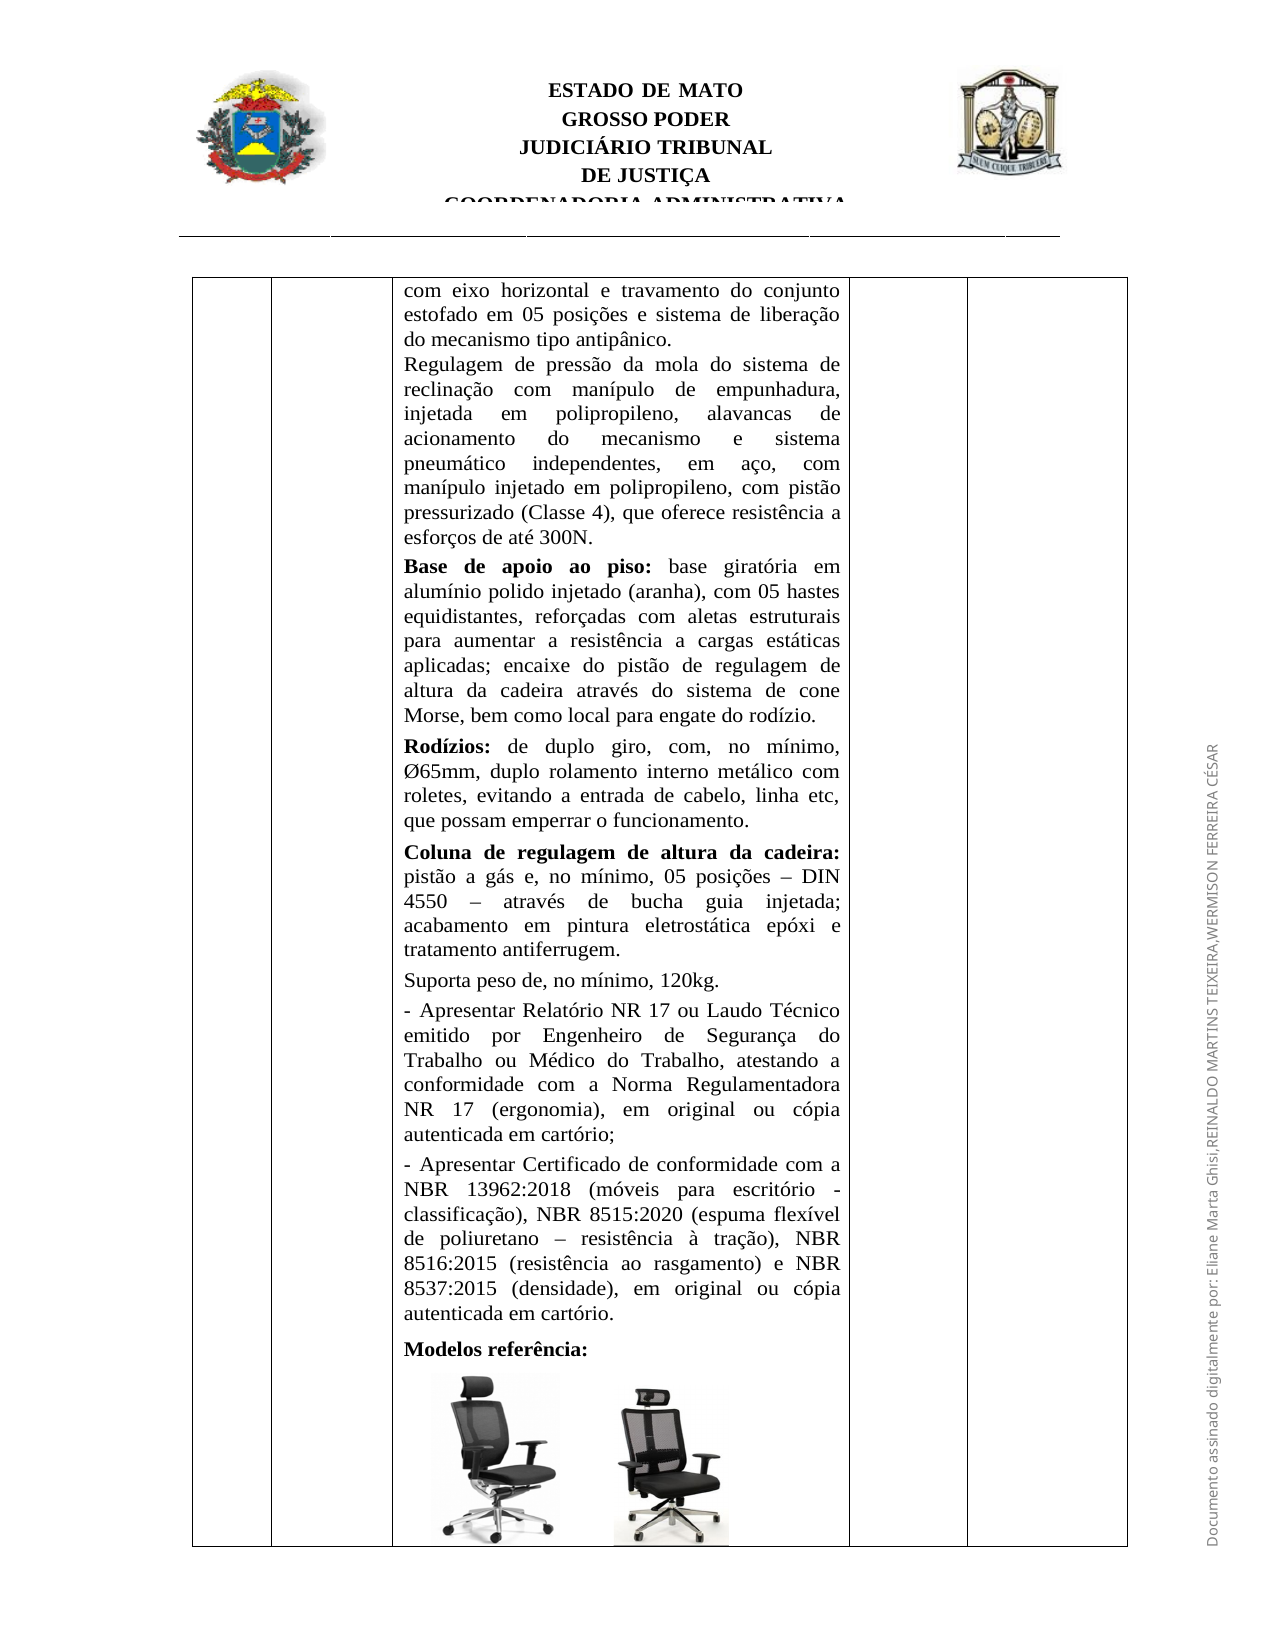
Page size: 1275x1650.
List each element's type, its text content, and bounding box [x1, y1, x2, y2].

table_header [193, 278, 271, 1546]
table_header com eixo horizontal e travamento do conjunto estofado em 05 posições e sistema de liberação do mecanismo tipo antipânico. Regulagem de pressão da mola do sistema de reclinação com manípulo de empunhadura, injetada em polipropileno, alavancas de acionamento do mecanismo e sistema pneumático independentes, em aço, com manípulo injetado em polipropileno, com pistão pressurizado (Classe 4), que oferece resistência a esforços de até 300N. Base de apoio ao piso: base giratória em alumínio polido injetado (aranha), com 05 hastes equidistantes, reforçadas com aletas estruturais para aumentar a resistência a cargas estáticas aplicadas; encaixe do pistão de regulagem de altura da cadeira através do sistema de cone Morse, bem como local para engate do rodízio. Rodízios: de duplo giro, com, no mínimo, Ø65mm, duplo rolamento interno metálico com roletes, evitando a entrada de cabelo, linha etc, que possam emperrar o funcionamento. Coluna de regulagem de altura da cadeira: pistão a gás e, no mínimo, 05 posições – DIN 4550 – através de bucha guia injetada; acabamento em pintura eletrostática epóxi e tratamento antiferrugem. Suporta peso de, no mínimo, 120kg. Apresentar Relatório NR 17 ou Laudo Técnico emitido por Engenheiro de Segurança do Trabalho ou Médico do Trabalho, atestando a conformidade com a Norma Regulamentadora NR 17 (ergonomia), em original ou cópia autenticada em cartório; Apresentar Certificado de conformidade com a NBR 13962:2018 (móveis para escritório - classificação), NBR 8515:2020 (espuma flexível de poliuretano – resistência à tração), NBR 8516:2015 (resistência ao rasgamento) e NBR 8537:2015 (densidade), em original ou cópia autenticada em cartório. Modelos referência: [393, 278, 849, 1546]
picture [613, 1385, 729, 1546]
picture [430, 1372, 560, 1546]
table_header [968, 278, 1127, 1546]
picture [948, 65, 1068, 180]
table_header [272, 278, 392, 1546]
table_header [850, 278, 967, 1546]
picture [195, 70, 327, 186]
